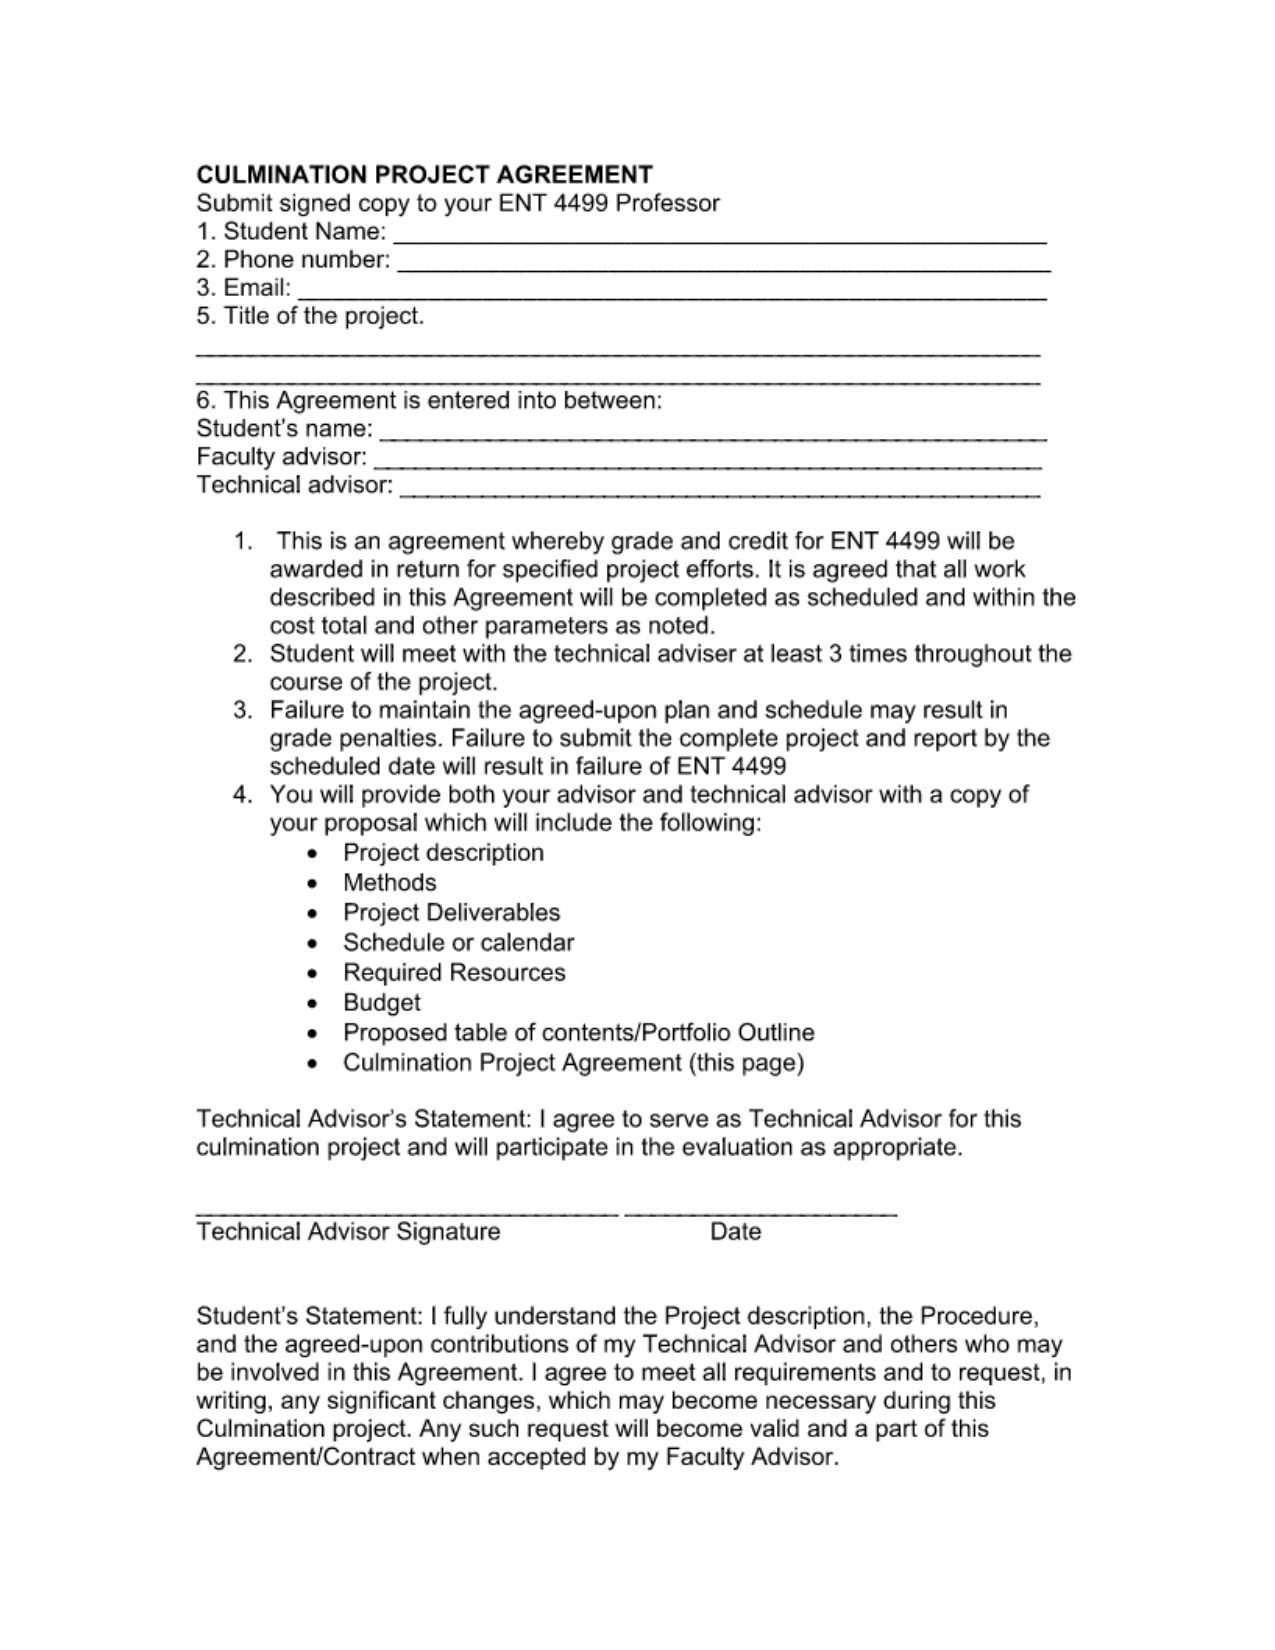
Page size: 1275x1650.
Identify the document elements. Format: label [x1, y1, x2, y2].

picture [181, 150, 1094, 1501]
